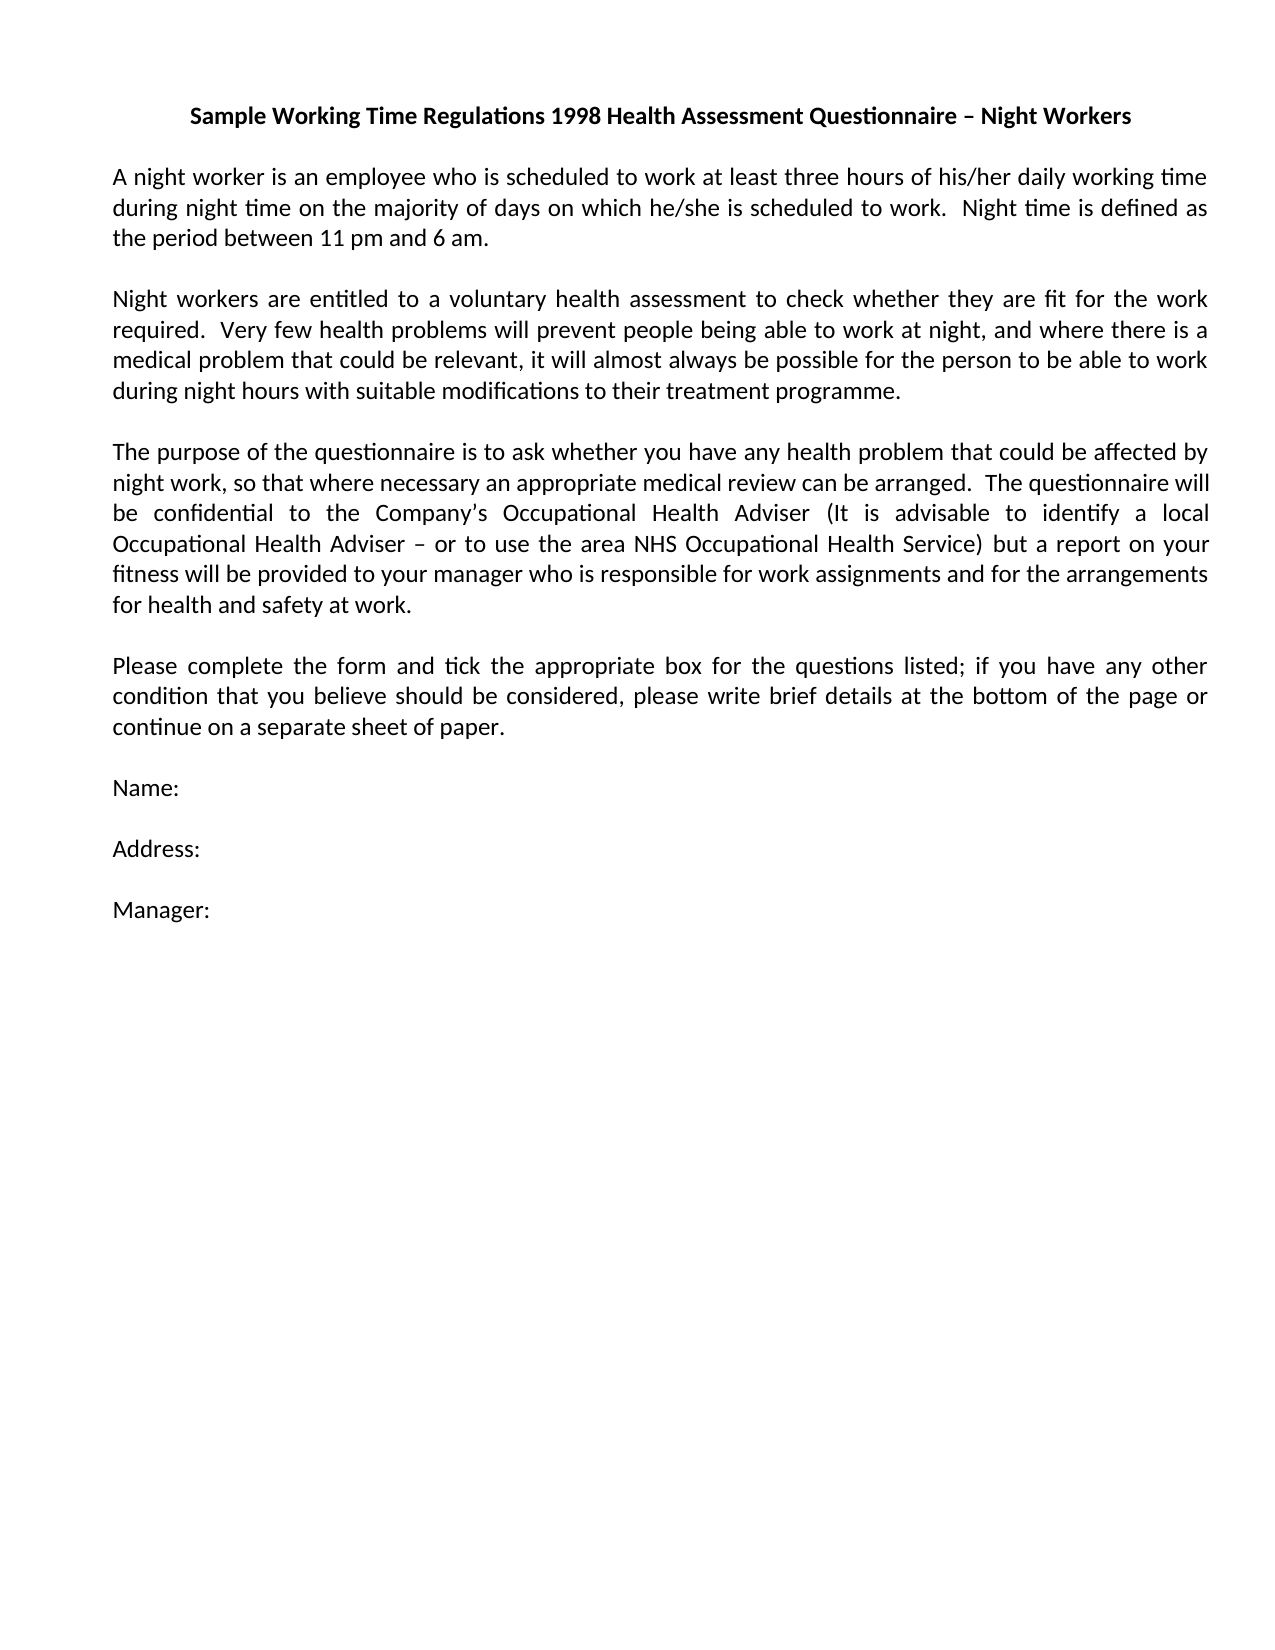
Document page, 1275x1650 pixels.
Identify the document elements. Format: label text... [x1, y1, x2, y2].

text Sample Working Time Regulations 1998 Health Assessment Questionnaire – Night Workers [112, 100, 1210, 131]
text Night workers are entitled to a voluntary health assessment to check whether they are fit for the work required. Very few health problems will prevent people being able to work at night, and where there is a medical problem that could be relevant, it will almost always be possible for the person to be able to work during night hours with suitable modifications to their treatment programme. [112, 283, 1210, 406]
text The purpose of the questionnaire is to ask whether you have any health problem that could be affected by night work, so that where necessary an appropriate medical review can be arranged. The questionnaire will be confidential to the Company’s Occupational Health Adviser (It is advisable to identify a local Occupational Health Adviser – or to use the area NHS Occupational Health Service) but a report on your fitness will be provided to your manager who is responsible for work assignments and for the arrangements for health and safety at work. [112, 436, 1210, 619]
text Name: [112, 772, 1210, 802]
text Please complete the form and tick the appropriate box for the questions listed; if you have any other condition that you believe should be considered, please write brief details at the bottom of the page or continue on a separate sheet of paper. [112, 650, 1210, 741]
text Manager: [112, 894, 1210, 924]
text Address: [112, 833, 1210, 863]
text A night worker is an employee who is scheduled to work at least three hours of his/her daily working time during night time on the majority of days on which he/she is scheduled to work. Night time is defined as the period between 11 pm and 6 am. [112, 161, 1210, 253]
